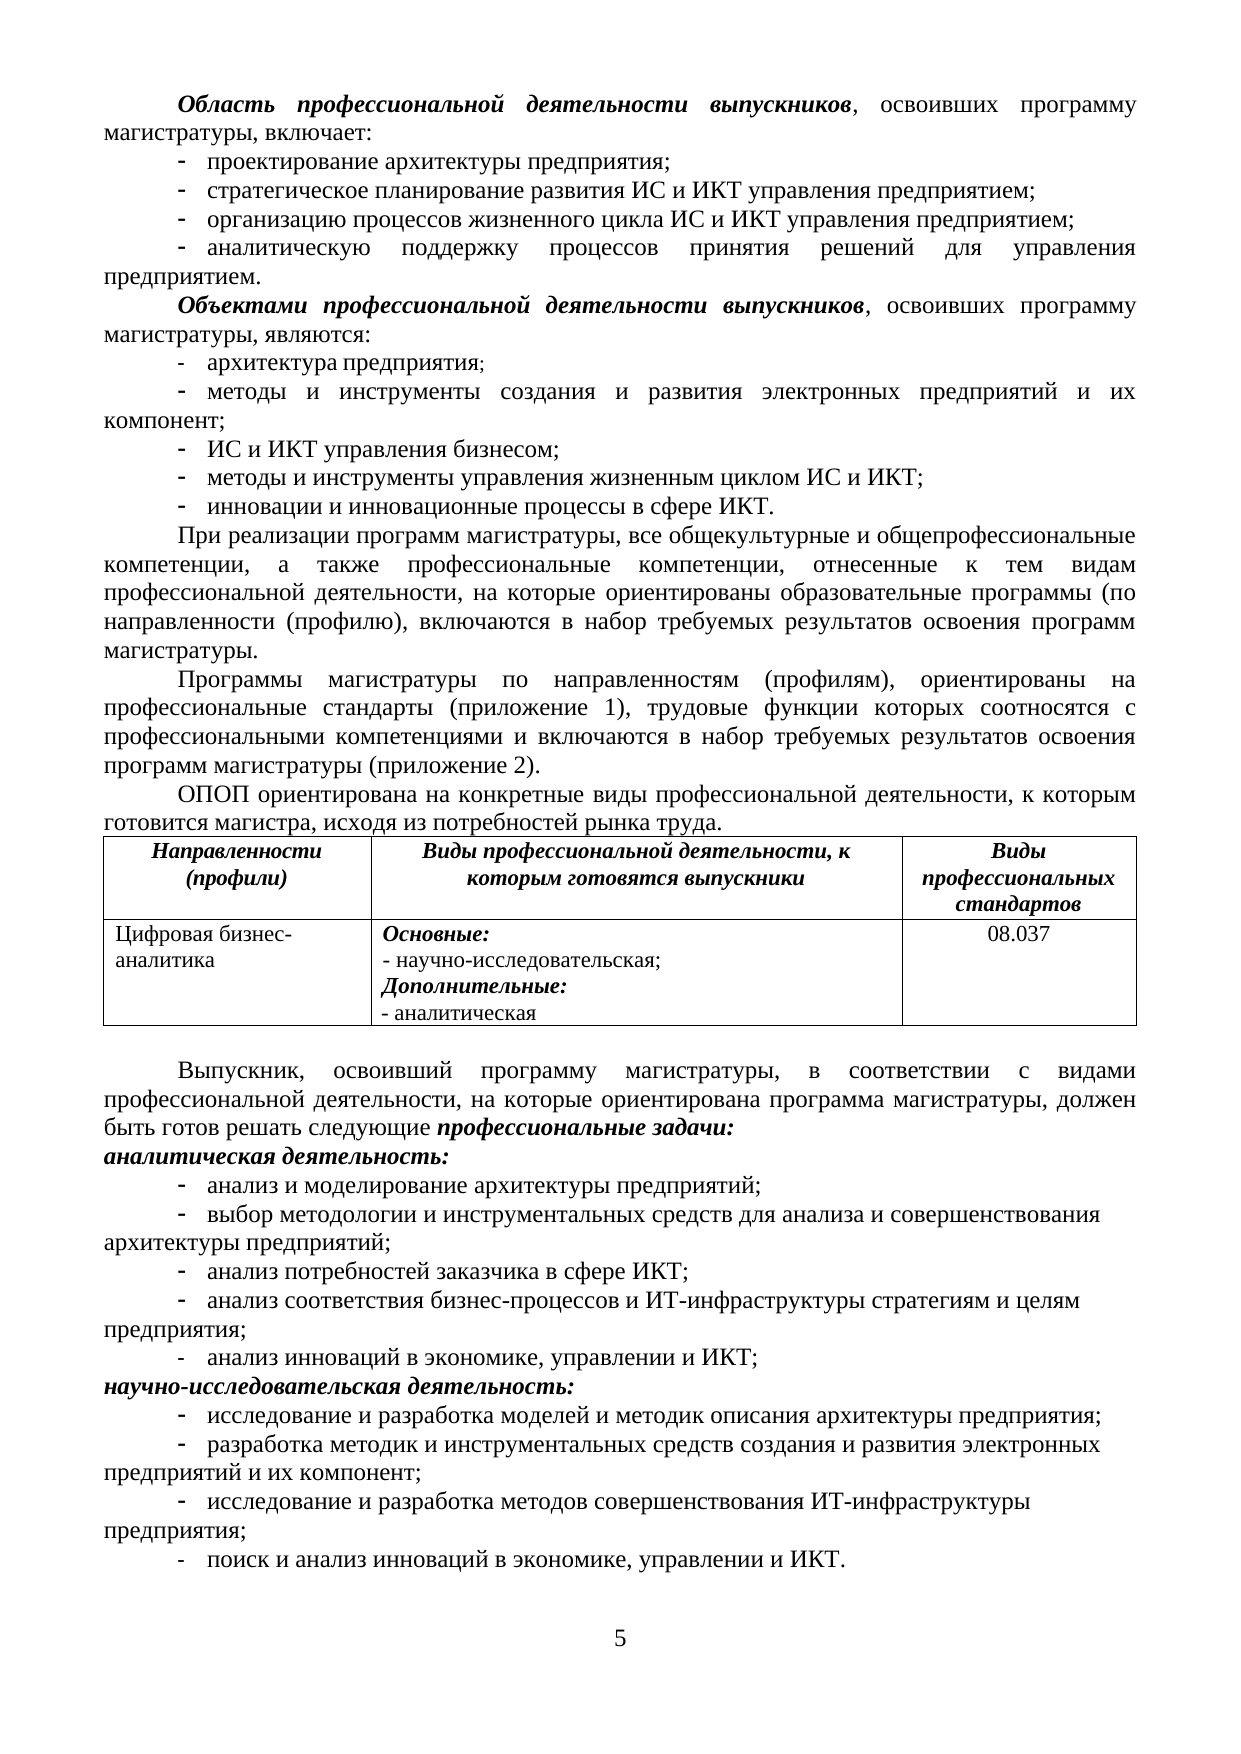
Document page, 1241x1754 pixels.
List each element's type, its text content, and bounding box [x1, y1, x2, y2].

table_header Направленности (профили) [104, 837, 371, 919]
text Область профессиональной деятельности выпускников, освоивших программу магистратуры, включает: [103, 89, 1137, 146]
table_cell 08.037 [903, 920, 1136, 1025]
list архитектура предприятия; [103, 347, 1137, 376]
list методы и инструменты управления жизненным циклом ИС и ИКТ; [103, 462, 1137, 491]
list методы и инструменты создания и развития электронных предприятий и их компонент; [103, 376, 1137, 434]
list поиск и анализ инноваций в экономике, управлении и ИКТ. [103, 1544, 1137, 1572]
list исследование и разработка методов совершенствования ИТ-инфраструктуры предприятия; [103, 1486, 1137, 1544]
list инновации и инновационные процессы в сфере ИКТ. [103, 491, 1137, 520]
table_header Виды профессиональных стандартов [903, 837, 1136, 919]
table_cell Цифровая бизнес-аналитика [104, 920, 371, 1025]
text ОПОП ориентирована на конкретные виды профессиональной деятельности, к которым готовится магистра, исходя из потребностей рынка труда. [103, 779, 1137, 836]
table_cell Основные: - научно-исследовательская; Дополнительные: - аналитическая [372, 920, 902, 1025]
list анализ соответствия бизнес-процессов и ИТ-инфраструктуры стратегиям и целям предприятия; [103, 1285, 1137, 1342]
text научно-исследовательская деятельность: [103, 1371, 1137, 1400]
list разработка методик и инструментальных средств создания и развития электронных предприятий и их компонент; [103, 1429, 1137, 1486]
list ИС и ИКТ управления бизнесом; [103, 434, 1137, 462]
list анализ инноваций в экономике, управлении и ИКТ; [103, 1342, 1137, 1371]
text Программы магистратуры по направленностям (профилям), ориентированы на профессиональные стандарты (приложение 1), трудовые функции которых соотносятся с профессиональными компетенциями и включаются в набор требуемых результатов освоения программ магистратуры (приложение 2). [103, 664, 1137, 779]
text Выпускник, освоивший программу магистратуры, в соответствии с видами профессиональной деятельности, на которые ориентирована программа магистратуры, должен быть готов решать следующие профессиональные задачи: [103, 1055, 1137, 1141]
list организацию процессов жизненного цикла ИС и ИКТ управления предприятием; [103, 204, 1137, 232]
table_header Виды профессиональной деятельности, к которым готовятся выпускники [372, 837, 902, 919]
list выбор методологии и инструментальных средств для анализа и совершенствования архитектуры предприятий; [103, 1199, 1137, 1256]
list исследование и разработка моделей и методик описания архитектуры предприятия; [103, 1400, 1137, 1429]
list проектирование архитектуры предприятия; [103, 146, 1137, 175]
list анализ и моделирование архитектуры предприятий; [103, 1170, 1137, 1199]
text При реализации программ магистратуры, все общекультурные и общепрофессиональные компетенции, а также профессиональные компетенции, отнесенные к тем видам профессиональной деятельности, на которые ориентированы образовательные программы (по направленности (профилю), включаются в набор требуемых результатов освоения программ магистратуры. [103, 520, 1137, 664]
text Объектами профессиональной деятельности выпускников, освоивших программу магистратуры, являются: [103, 290, 1137, 347]
list аналитическую поддержку процессов принятия решений для управления предприятием. [103, 232, 1137, 290]
list стратегическое планирование развития ИС и ИКТ управления предприятием; [103, 175, 1137, 204]
list анализ потребностей заказчика в сфере ИКТ; [103, 1256, 1137, 1285]
text аналитическая деятельность: [103, 1141, 1137, 1170]
